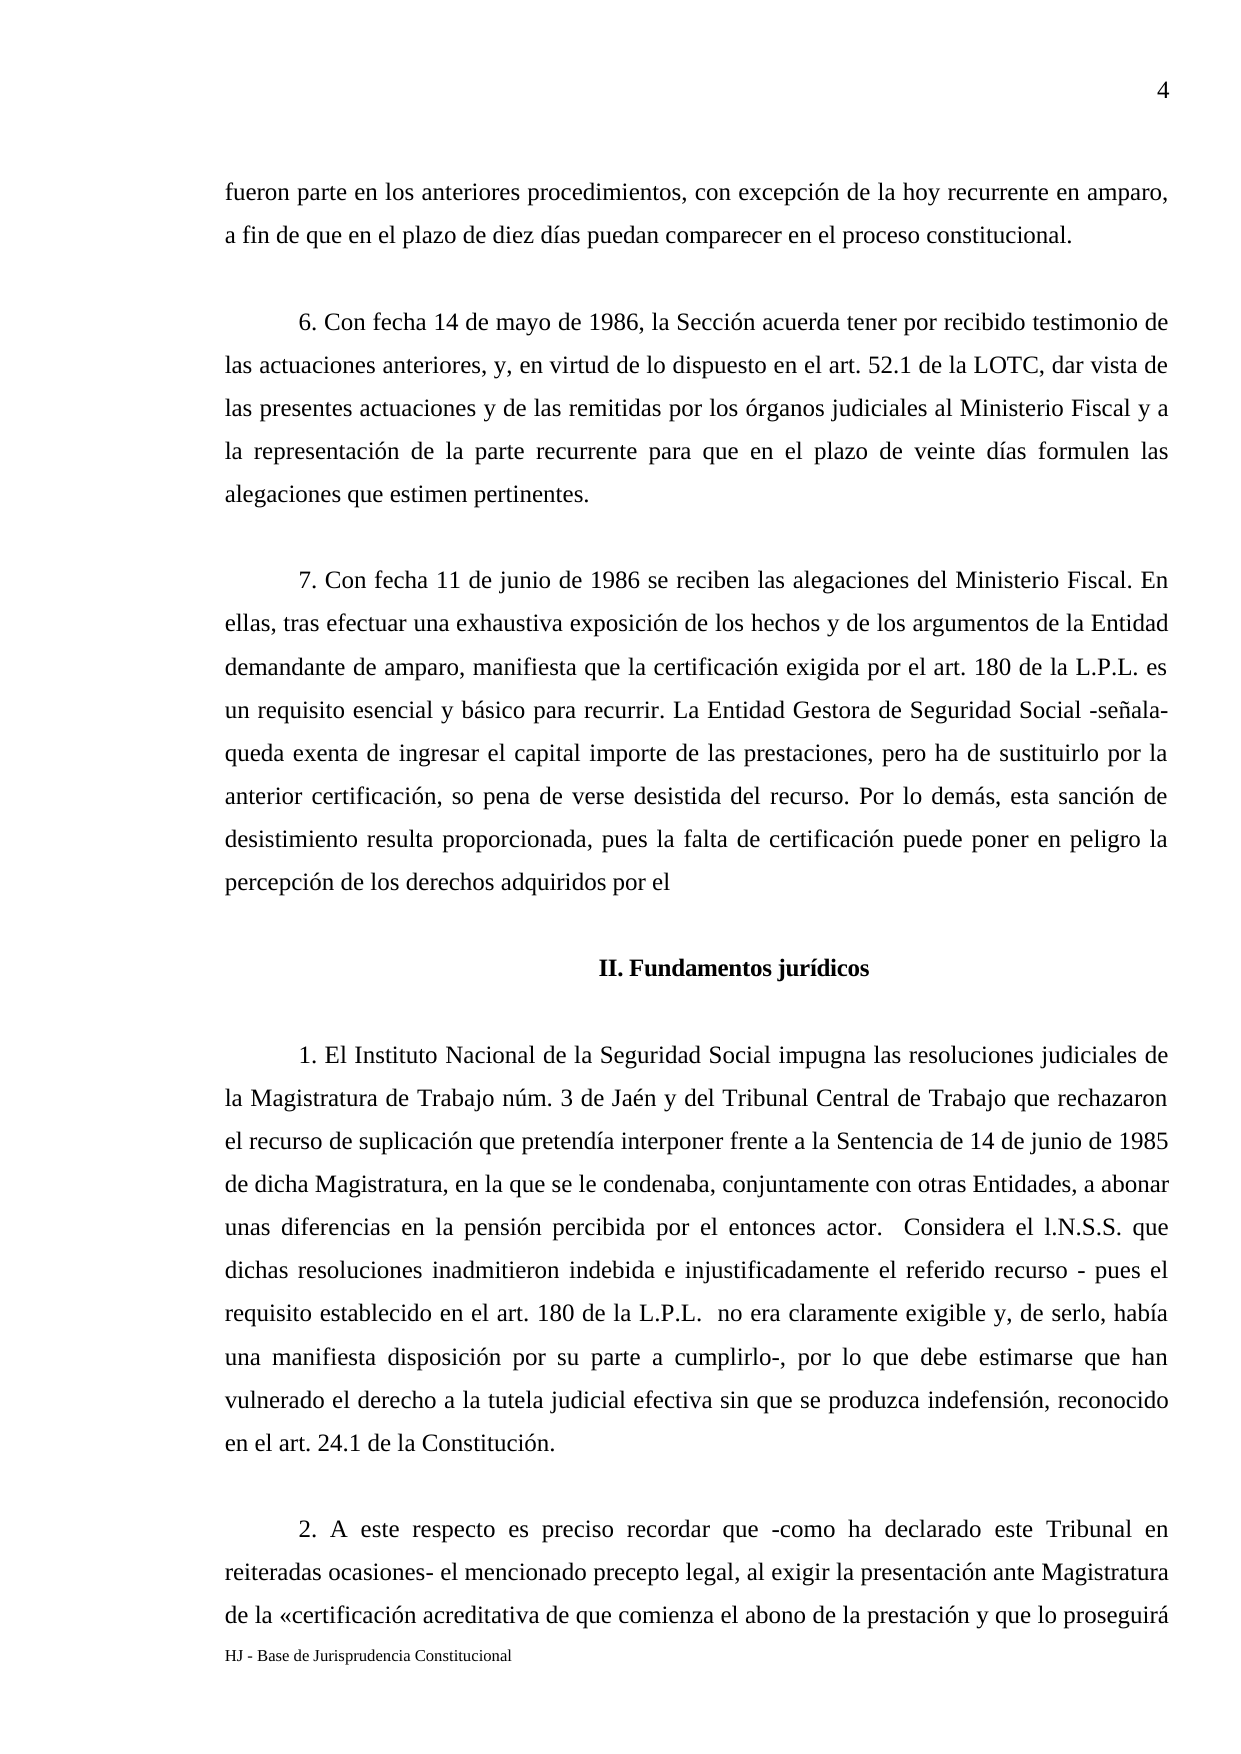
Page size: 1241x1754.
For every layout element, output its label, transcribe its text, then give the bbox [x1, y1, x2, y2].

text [224, 1514, 1169, 1629]
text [224, 177, 1169, 249]
subtitle II. Fundamentos jurídicos [224, 953, 1169, 982]
text 6. Con fecha 14 de mayo de 1986, la Sección acuerda tener por recibido testimonio de las actuaciones anteriores, y, en virtud de lo dispuesto en el art. 52.1 de la LOTC, dar vista de las presentes actuaciones y de las remitidas por los órganos judiciales al Ministerio Fiscal y a la representación de la parte recurrente para que en el plazo de veinte días formulen las alegaciones que estimen pertinentes. [224, 307, 1169, 508]
text 7. Con fecha 11 de junio de 1986 se reciben las alegaciones del Ministerio Fiscal. En ellas, tras efectuar una exhaustiva exposición de los hechos y de los argumentos de la Entidad demandante de amparo, manifiesta que la certificación exigida por el art. 180 de la L.P.L. es un requisito esencial y básico para recurrir. La Entidad Gestora de Seguridad Social -señala- queda exenta de ingresar el capital importe de las prestaciones, pero ha de sustituirlo por la anterior certificación, so pena de verse desistida del recurso. Por lo demás, esta sanción de desistimiento resulta proporcionada, pues la falta de certificación puede poner en peligro la percepción de los derechos adquiridos por el [224, 565, 1169, 896]
text 1. El Instituto Nacional de la Seguridad Social impugna las resoluciones judiciales de la Magistratura de Trabajo núm. 3 de Jaén y del Tribunal Central de Trabajo que rechazaron el recurso de suplicación que pretendía interponer frente a la Sentencia de 14 de junio de 1985 de dicha Magistratura, en la que se le condenaba, conjuntamente con otras Entidades, a abonar unas diferencias en la pensión percibida por el entonces actor. Considera el l.N.S.S. que dichas resoluciones inadmitieron indebida e injustificadamente el referido recurso - pues el requisito establecido en el art. 180 de la L.P.L. no era claramente exigible y, de serlo, había una manifiesta disposición por su parte a cumplirlo-, por lo que debe estimarse que han vulnerado el derecho a la tutela judicial efectiva sin que se produzca indefensión, reconocido en el art. 24.1 de la Constitución. [224, 1040, 1169, 1457]
